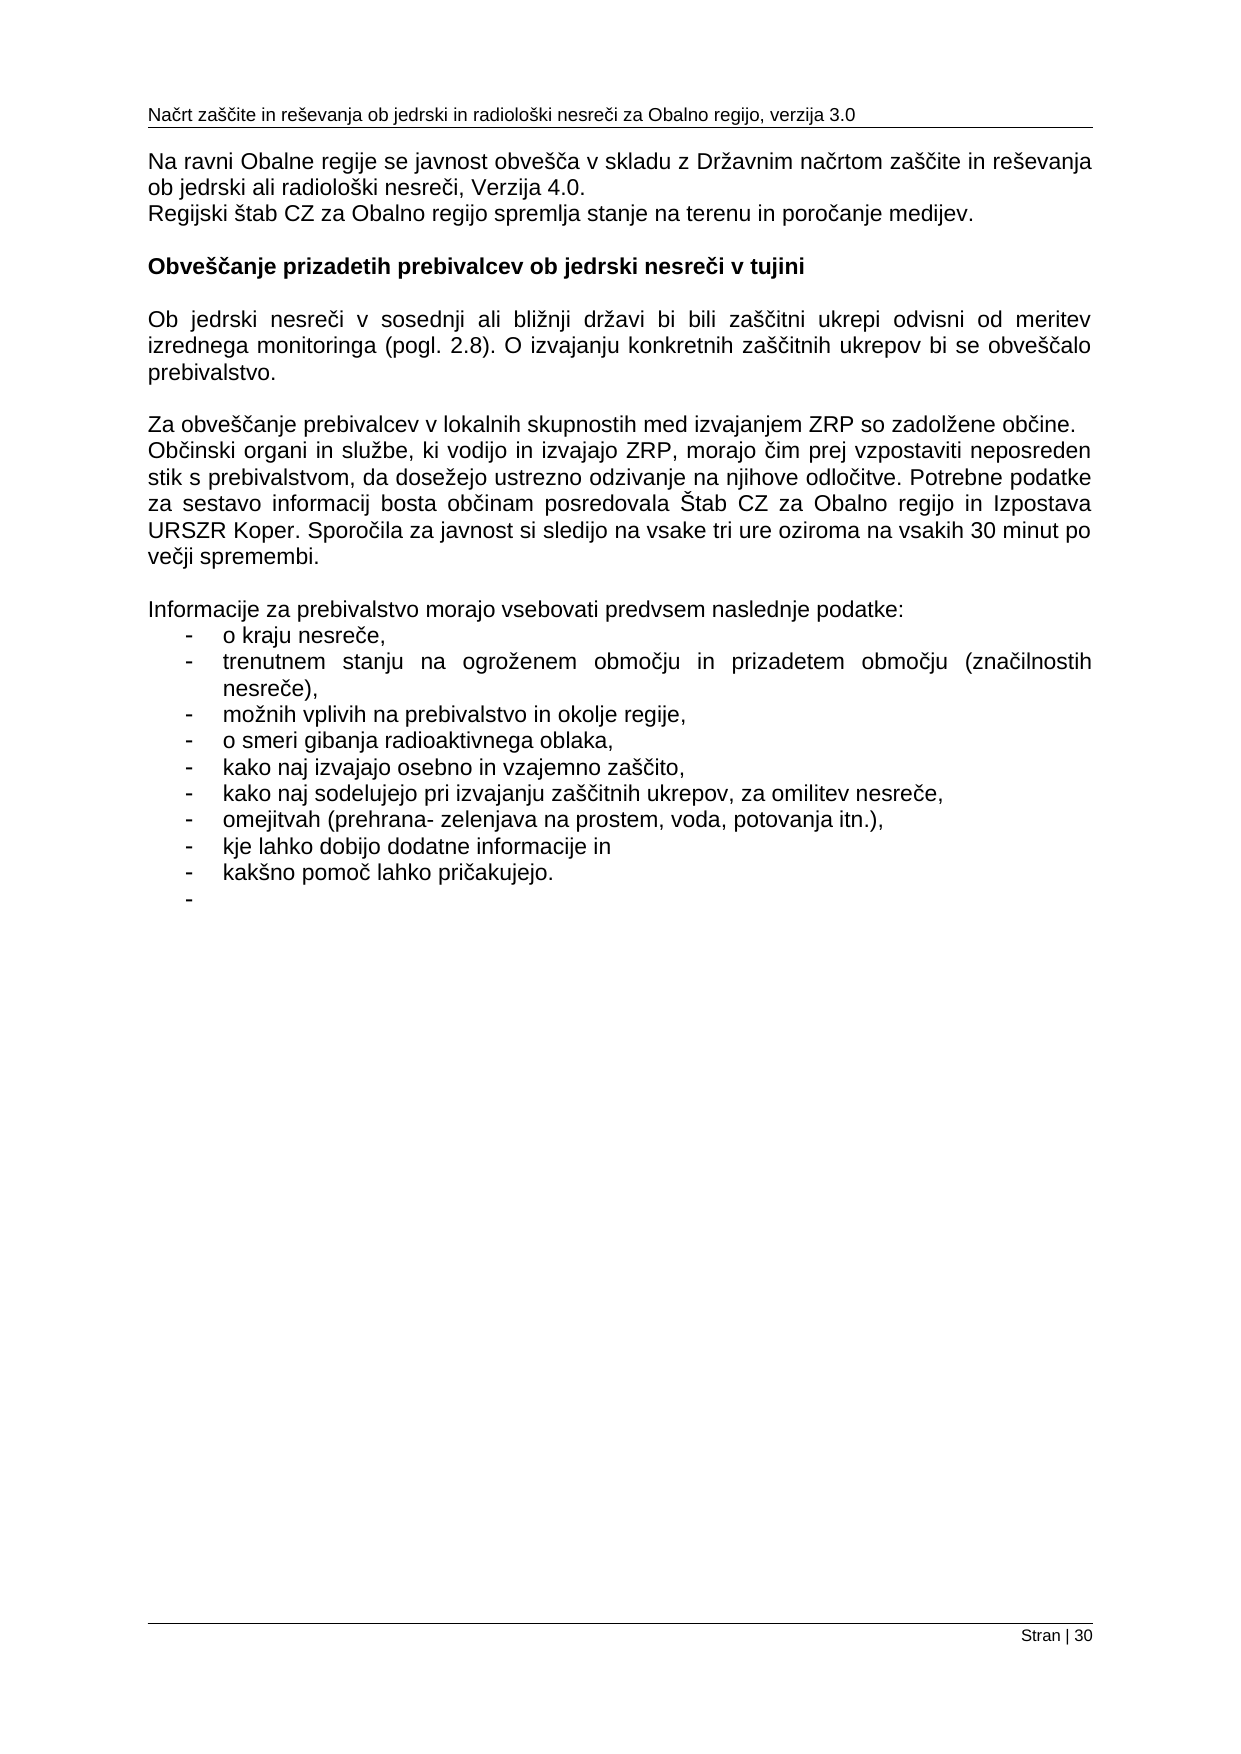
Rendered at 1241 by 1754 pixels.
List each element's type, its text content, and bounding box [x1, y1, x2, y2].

list o kraju nesreče, [185, 622, 1093, 648]
list omejitvah (prehrana- zelenjava na prostem, voda, potovanja itn.), [185, 806, 1093, 833]
list kako naj izvajajo osebno in vzajemno zaščito, [185, 754, 1093, 780]
text Ob jedrski nesreči v sosednji ali bližnji državi bi bili zaščitni ukrepi odvisni od meritev izrednega monitoringa (pogl. 2.8). O izvajanju konkretnih zaščitnih ukrepov bi se obveščalo prebivalstvo. [148, 306, 1093, 385]
text Občinski organi in službe, ki vodijo in izvajajo ZRP, morajo čim prej vzpostaviti neposreden stik s prebivalstvom, da dosežejo ustrezno odzivanje na njihove odločitve. Potrebne podatke za sestavo informacij bosta občinam posredovala Štab CZ za Obalno regijo in Izpostava URSZR Koper. Sporočila za javnost si sledijo na vsake tri ure oziroma na vsakih 30 minut po večji spremembi. [148, 437, 1093, 569]
list kako naj sodelujejo pri izvajanju zaščitnih ukrepov, za omilitev nesreče, [185, 780, 1093, 806]
text Za obveščanje prebivalcev v lokalnih skupnostih med izvajanjem ZRP so zadolžene občine. [148, 411, 1093, 437]
list o smeri gibanja radioaktivnega oblaka, [185, 727, 1093, 754]
list možnih vplivih na prebivalstvo in okolje regije, [185, 701, 1093, 727]
text Obveščanje prizadetih prebivalcev ob jedrski nesreči v tujini [148, 253, 1093, 279]
list trenutnem stanju na ogroženem območju in prizadetem območju (značilnostih nesreče), [185, 648, 1093, 701]
list kakšno pomoč lahko pričakujejo. [185, 859, 1093, 886]
list kje lahko dobijo dodatne informacije in [185, 833, 1093, 859]
text Na ravni Obalne regije se javnost obvešča v skladu z Državnim načrtom zaščite in reševanja ob jedrski ali radiološki nesreči, Verzija 4.0. [148, 148, 1093, 200]
text Informacije za prebivalstvo morajo vsebovati predvsem naslednje podatke: [148, 596, 1093, 622]
text Regijski štab CZ za Obalno regijo spremlja stanje na terenu in poročanje medijev. [148, 200, 1093, 227]
